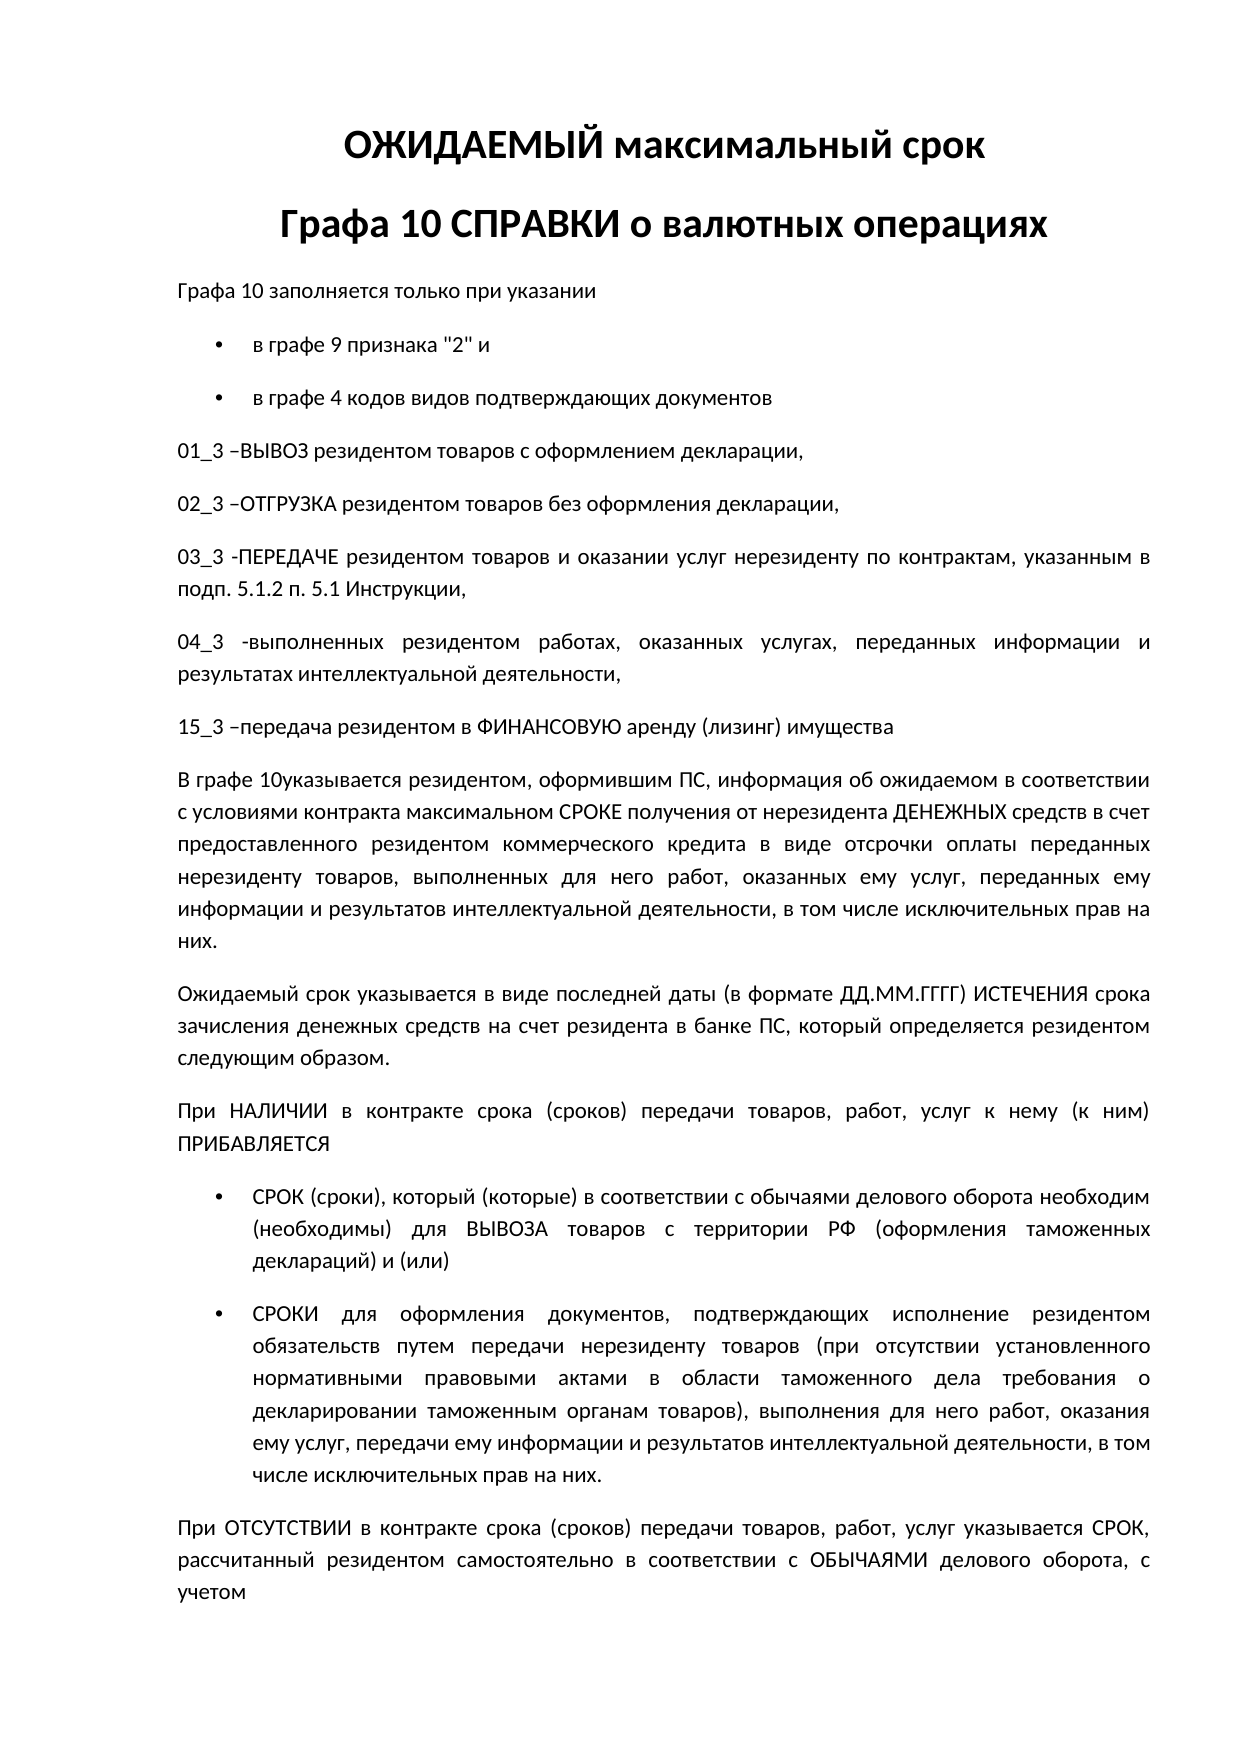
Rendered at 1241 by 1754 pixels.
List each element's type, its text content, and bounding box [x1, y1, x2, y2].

list СРОК (сроки), который (которые) в соответствии с обычаями делового оборота необходим (необходимы) для ВЫВОЗА товаров с территории РФ (оформления таможенных деклараций) и (или) [215, 1182, 1152, 1274]
text Ожидаемый срок указывается в виде последней даты (в формате ДД.ММ.ГГГГ) ИСТЕЧЕНИЯ срока зачисления денежных средств на счет резидента в банке ПС, который определяется резидентом следующим образом. [177, 979, 1152, 1072]
list в графе 4 кодов видов подтверждающих документов [215, 383, 1152, 411]
text ОЖИДАЕМЫЙ максимальный срок [177, 118, 1152, 169]
text 03_3 -ПЕРЕДАЧЕ резидентом товаров и оказании услуг нерезиденту по контрактам, указанным в подп. 5.1.2 п. 5.1 Инструкции, [177, 542, 1152, 602]
text 01_3 –ВЫВОЗ резидентом товаров с оформлением декларации, [177, 436, 1152, 464]
text При ОТСУТСТВИИ в контракте срока (сроков) передачи товаров, работ, услуг указывается СРОК, рассчитанный резидентом самостоятельно в соответствии с ОБЫЧАЯМИ делового оборота, с учетом [177, 1513, 1152, 1606]
text 04_3 -выполненных резидентом работах, оказанных услугах, переданных информации и результатах интеллектуальной деятельности, [177, 627, 1152, 687]
text В графе 10указывается резидентом, оформившим ПС, информация об ожидаемом в соответствии с условиями контракта максимальном СРОКЕ получения от нерезидента ДЕНЕЖНЫХ средств в счет предоставленного резидентом коммерческого кредита в виде отсрочки оплаты переданных нерезиденту товаров, выполненных для него работ, оказанных ему услуг, переданных ему информации и результатов интеллектуальной деятельности, в том числе исключительных прав на них. [177, 765, 1152, 954]
text Графа 10 СПРАВКИ о валютных операциях [177, 197, 1152, 248]
list в графе 9 признака "2" и [215, 330, 1152, 358]
text При НАЛИЧИИ в контракте срока (сроков) передачи товаров, работ, услуг к нему (к ним) ПРИБАВЛЯЕТСЯ [177, 1097, 1152, 1157]
list СРОКИ для оформления документов, подтверждающих исполнение резидентом обязательств путем передачи нерезиденту товаров (при отсутствии установленного нормативными правовыми актами в области таможенного дела требования о декларировании таможенным органам товаров), выполнения для него работ, оказания ему услуг, передачи ему информации и результатов интеллектуальной деятельности, в том числе исключительных прав на них. [215, 1299, 1152, 1488]
text 02_3 –ОТГРУЗКА резидентом товаров без оформления декларации, [177, 489, 1152, 517]
text 15_3 –передача резидентом в ФИНАНСОВУЮ аренду (лизинг) имущества [177, 712, 1152, 740]
text Графа 10 заполняется только при указании [177, 277, 1152, 305]
